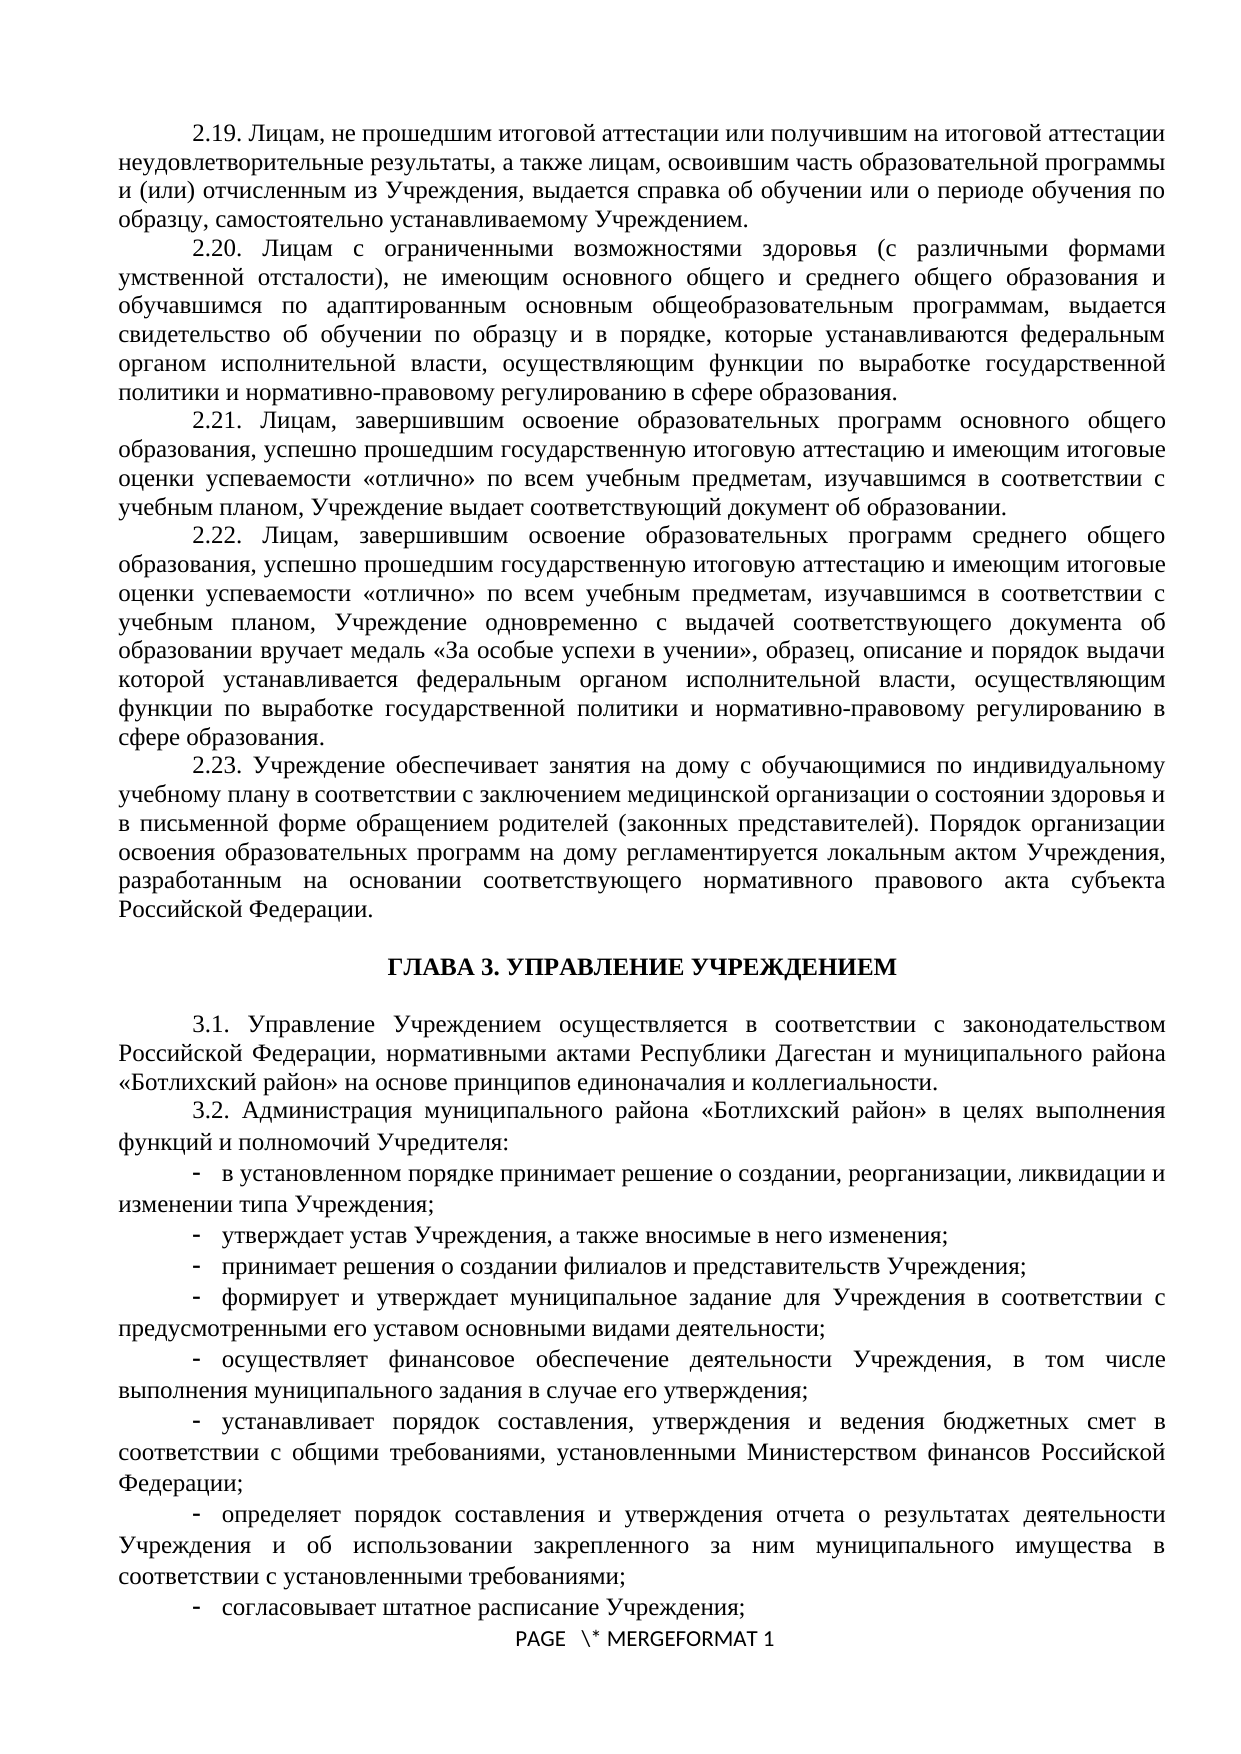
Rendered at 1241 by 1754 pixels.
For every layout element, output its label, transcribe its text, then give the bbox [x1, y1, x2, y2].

list в установленном порядке принимает решение о создании, реорганизации, ликвидации и изменении типа Учреждения; [118, 1158, 1167, 1217]
text 3.1. Управление Учреждением осуществляется в соответствии с законодательством Российской Федерации, нормативными актами Республики Дагестан и муниципального района «Ботлихский район» на основе принципов единоначалия и коллегиальности. [118, 1009, 1167, 1096]
text ГЛАВА 3. УПРАВЛЕНИЕ УЧРЕЖДЕНИЕМ [118, 952, 1167, 981]
list осуществляет финансовое обеспечение деятельности Учреждения, в том числе выполнения муниципального задания в случае его утверждения; [118, 1344, 1167, 1404]
list принимает решения о создании филиалов и представительств Учреждения; [118, 1251, 1167, 1279]
text 2.22. Лицам, завершившим освоение образовательных программ среднего общего образования, успешно прошедшим государственную итоговую аттестацию и имеющим итоговые оценки успеваемости «отлично» по всем учебным предметам, изучавшимся в соответствии с учебным планом, Учреждение одновременно с выдачей соответствующего документа об образовании вручает медаль «За особые успехи в учении», образец, описание и порядок выдачи которой устанавливается федеральным органом исполнительной власти, осуществляющим функции по выработке государственной политики и нормативно-правовому регулированию в сфере образования. [118, 521, 1167, 751]
text 3.2. Администрация муниципального района «Ботлихский район» в целях выполнения функций и полномочий Учредителя: [118, 1096, 1167, 1155]
text 2.20. Лицам с ограниченными возможностями здоровья (с различными формами умственной отсталости), не имеющим основного общего и среднего общего образования и обучавшимся по адаптированным основным общеобразовательным программам, выдается свидетельство об обучении по образцу и в порядке, которые устанавливаются федеральным органом исполнительной власти, осуществляющим функции по выработке государственной политики и нормативно-правовому регулированию в сфере образования. [118, 233, 1167, 406]
text 2.21. Лицам, завершившим освоение образовательных программ основного общего образования, успешно прошедшим государственную итоговую аттестацию и имеющим итоговые оценки успеваемости «отлично» по всем учебным предметам, изучавшимся в соответствии с учебным планом, Учреждение выдает соответствующий документ об образовании. [118, 406, 1167, 521]
list формирует и утверждает муниципальное задание для Учреждения в соответствии с предусмотренными его уставом основными видами деятельности; [118, 1282, 1167, 1342]
list определяет порядок составления и утверждения отчета о результатах деятельности Учреждения и об использовании закрепленного за ним муниципального имущества в соответствии с установленными требованиями; [118, 1499, 1167, 1590]
text 2.23. Учреждение обеспечивает занятия на дому с обучающимися по индивидуальному учебному плану в соответствии с заключением медицинской организации о состоянии здоровья и в письменной форме обращением родителей (законных представителей). Порядок организации освоения образовательных программ на дому регламентируется локальным актом Учреждения, разработанным на основании соответствующего нормативного правового акта субъекта Российской Федерации. [118, 751, 1167, 923]
list согласовывает штатное расписание Учреждения; [118, 1592, 1167, 1621]
text 2.19. Лицам, не прошедшим итоговой аттестации или получившим на итоговой аттестации неудовлетворительные результаты, а также лицам, освоившим часть образовательной программы и (или) отчисленным из Учреждения, выдается справка об обучении или о периоде обучения по образцу, самостоятельно устанавливаемому Учреждением. [118, 118, 1167, 233]
list утверждает устав Учреждения, а также вносимые в него изменения; [118, 1220, 1167, 1248]
list устанавливает порядок составления, утверждения и ведения бюджетных смет в соответствии с общими требованиями, установленными Министерством финансов Российской Федерации; [118, 1406, 1167, 1497]
